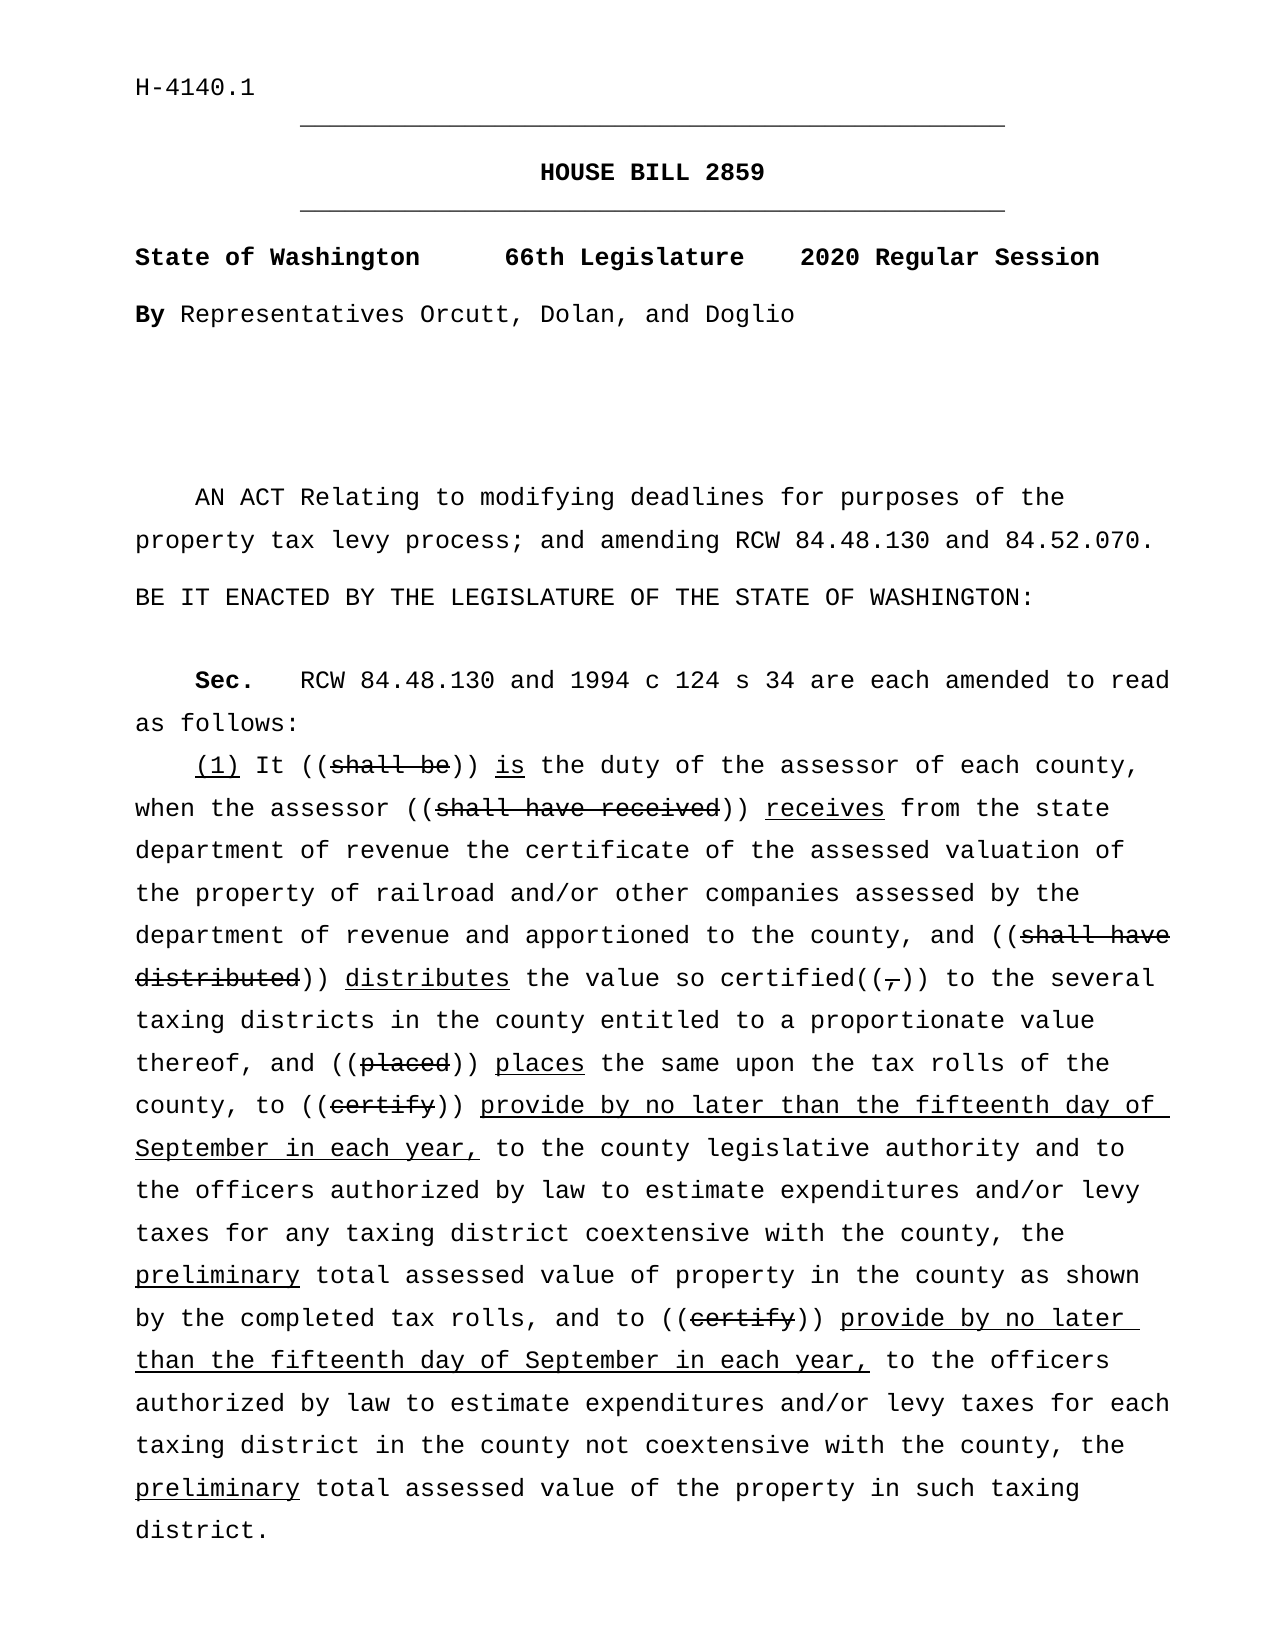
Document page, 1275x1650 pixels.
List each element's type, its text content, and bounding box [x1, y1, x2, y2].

text _______________________________________________ [135, 103, 1170, 132]
text (1) It ((shall be)) is the duty of the assessor of each county, when the assessor ((shall have received)) receives from the state department of revenue the certificate of the assessed valuation of the property of railroad and/or other companies assessed by the department of revenue and apportioned to the county, and ((shall have distributed)) distributes the value so certified((,)) to the several taxing districts in the county entitled to a proportionate value thereof, and ((placed)) places the same upon the tax rolls of the county, to ((certify)) provide by no later than the fifteenth day of September in each year, to the county legislative authority and to the officers authorized by law to estimate expenditures and/or levy taxes for any taxing district coextensive with the county, the preliminary total assessed value of property in the county as shown by the completed tax rolls, and to ((certify)) provide by no later than the fifteenth day of September in each year, to the officers authorized by law to estimate expenditures and/or levy taxes for each taxing district in the county not coextensive with the county, the preliminary total assessed value of the property in such taxing district. [135, 740, 1170, 1547]
text AN ACT Relating to modifying deadlines for purposes of the property tax levy process; and amending RCW 84.48.130 and 84.52.070. [135, 472, 1170, 557]
text _______________________________________________ [135, 188, 1170, 217]
text By Representatives Orcutt, Dolan, and Doglio [135, 302, 1170, 330]
text H-4140.1 [135, 75, 1170, 103]
text BE IT ENACTED BY THE LEGISLATURE OF THE STATE OF WASHINGTON: [135, 585, 1170, 613]
text State of Washington 66th Legislature 2020 Regular Session [135, 245, 1170, 273]
text HOUSE BILL 2859 [135, 160, 1170, 188]
text Sec. RCW 84.48.130 and 1994 c 124 s 34 are each amended to read as follows: [135, 655, 1170, 740]
